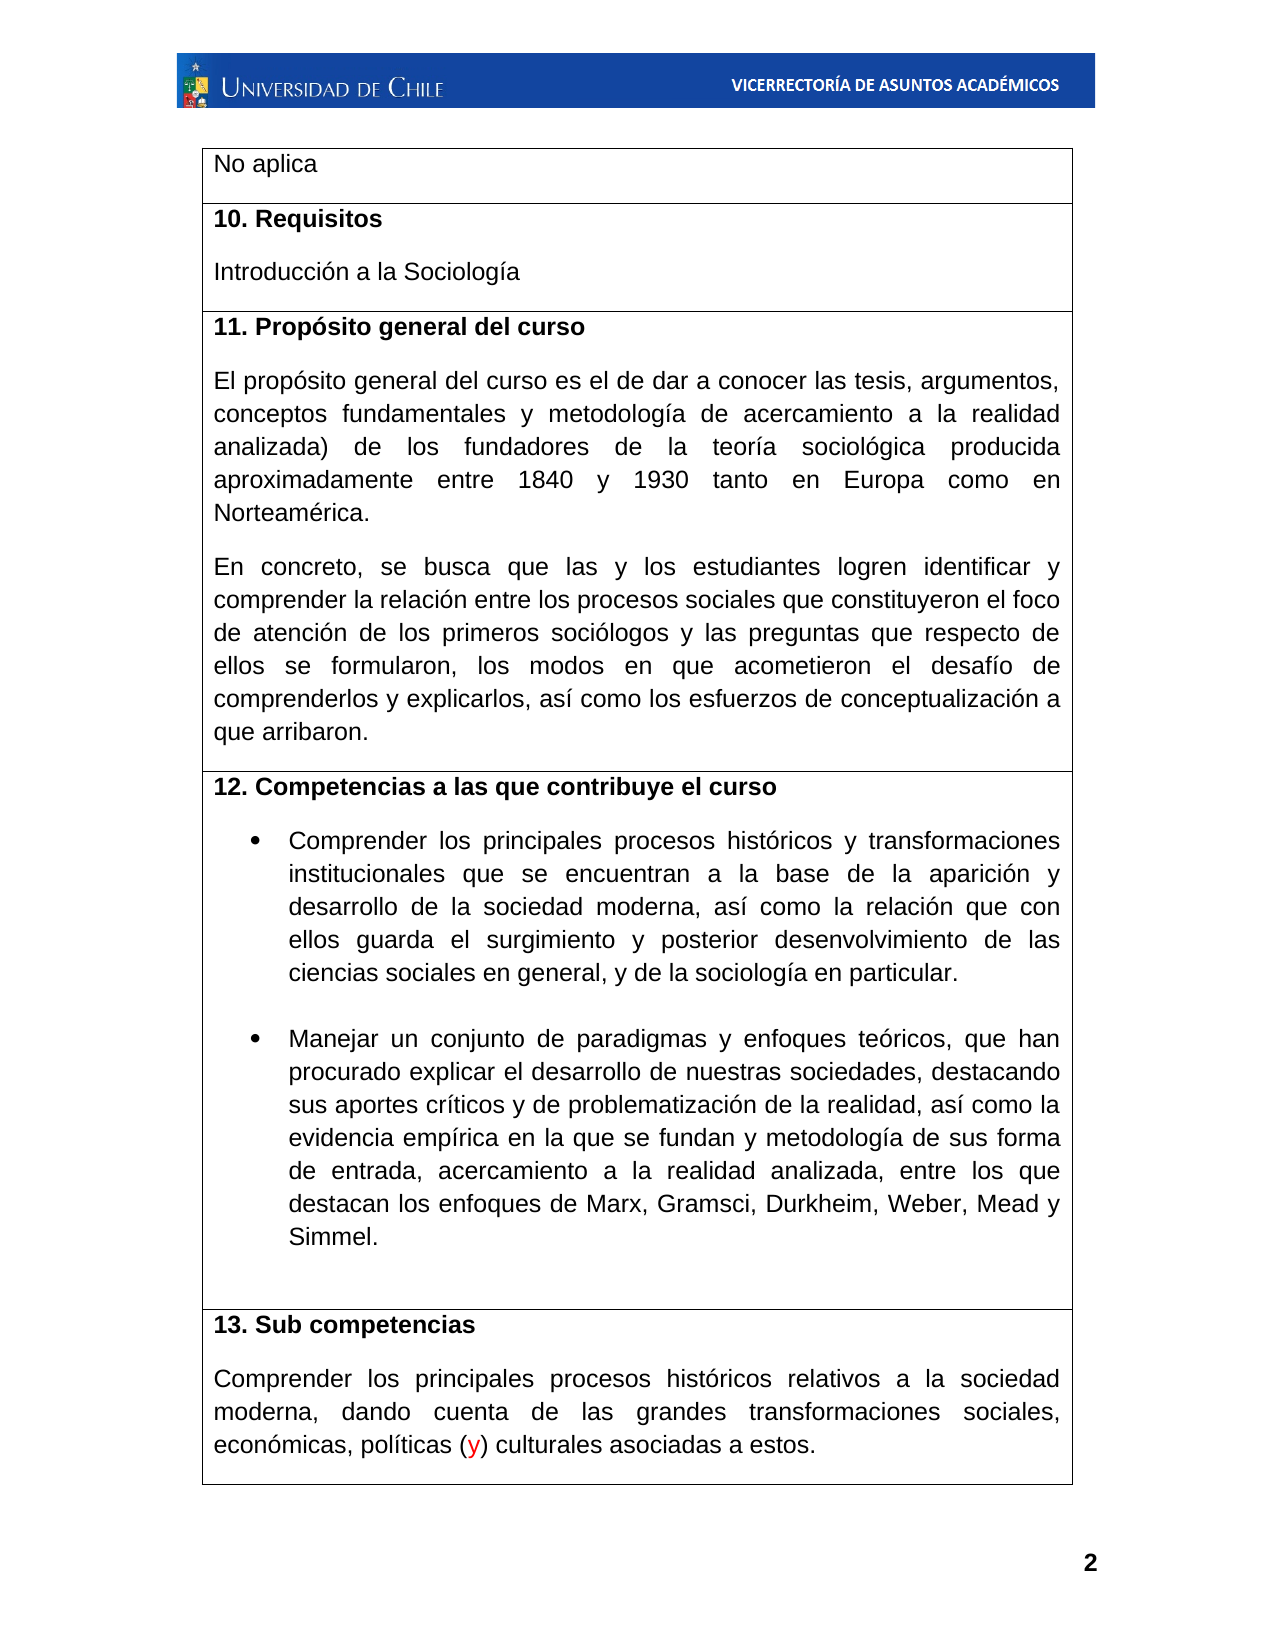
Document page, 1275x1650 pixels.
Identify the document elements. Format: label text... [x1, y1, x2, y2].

table_cell 12. Competencias a las que contribuye el curso Comprender los principales procesos históricos y transformaciones institucionales que se encuentran a la base de la aparición y desarrollo de la sociedad moderna, así como la relación que con ellos guarda el surgimiento y posterior desenvolvimiento de las ciencias sociales en general, y de la sociología en particular. Manejar un conjunto de paradigmas y enfoques teóricos, que han procurado explicar el desarrollo de nuestras sociedades, destacando sus aportes críticos y de problematización de la realidad, así como la evidencia empírica en la que se fundan y metodología de sus forma de entrada, acercamiento a la realidad analizada, entre los que destacan los enfoques de Marx, Gramsci, Durkheim, Weber, Mead y Simmel. [203, 772, 1072, 1309]
table_cell 10. Requisitos Introducción a la Sociología [203, 204, 1072, 311]
table_cell 11. Propósito general del curso El propósito general del curso es el de dar a conocer las tesis, argumentos, conceptos fundamentales y metodología de acercamiento a la realidad analizada) de los fundadores de la teoría sociológica producida aproximadamente entre 1840 y 1930 tanto en Europa como en Norteamérica. En concreto, se busca que las y los estudiantes logren identificar y comprender la relación entre los procesos sociales que constituyeron el foco de atención de los primeros sociólogos y las preguntas que respecto de ellos se formularon, los modos en que acometieron el desafío de comprenderlos y explicarlos, así como los esfuerzos de conceptualización a que arribaron. [203, 312, 1072, 771]
table_cell 9. Salas No aplica [203, 149, 1072, 202]
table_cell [203, 1310, 1072, 1484]
picture [176, 53, 1094, 107]
